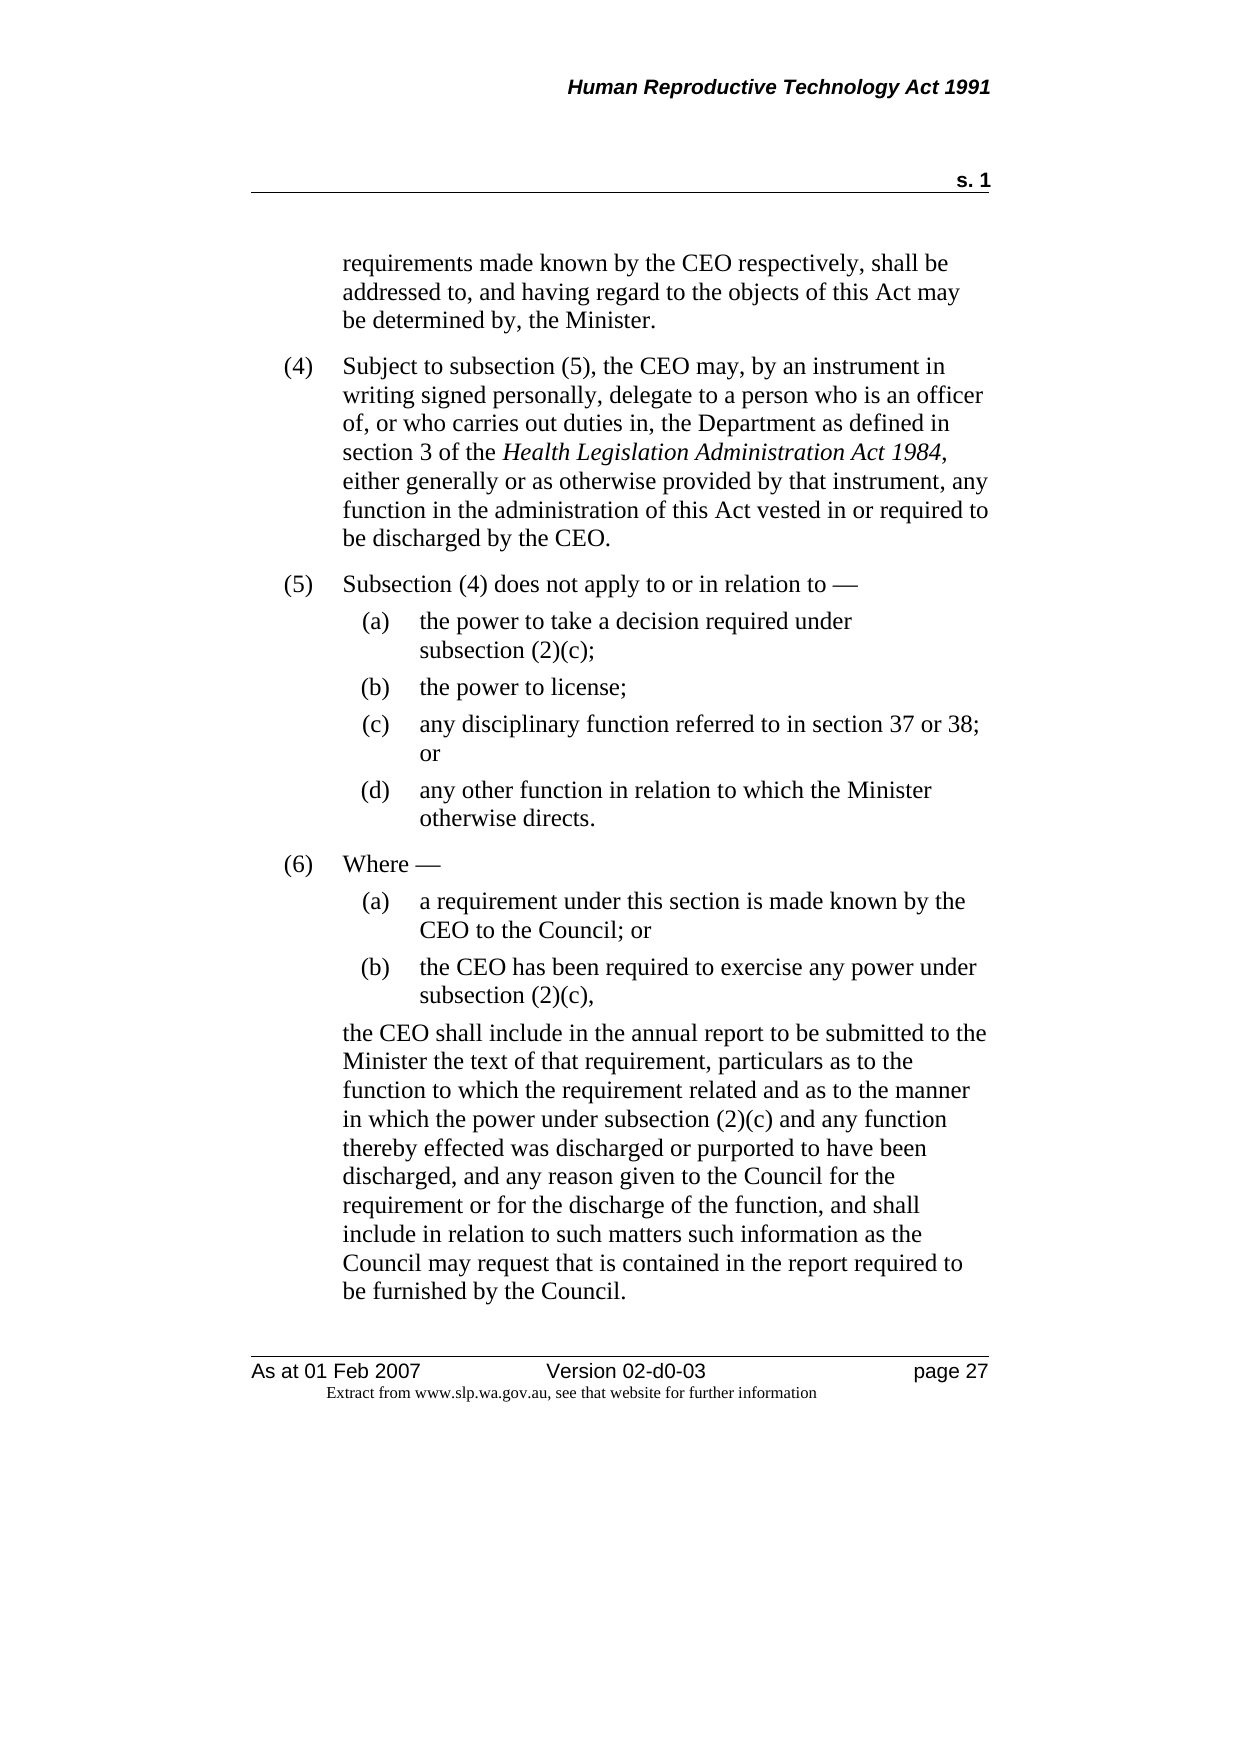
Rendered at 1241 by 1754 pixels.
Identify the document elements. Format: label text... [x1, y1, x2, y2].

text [251, 248, 989, 334]
text the CEO shall include in the annual report to be submitted to the Minister the text of that requirement, particulars as to the function to which the requirement related and as to the manner in which the power under subsection (2)(c) and any function thereby effected was discharged or purported to have been discharged, and any reason given to the Council for the requirement or for the discharge of the function, and shall include in relation to such matters such information as the Council may request that is contained in the report required to be furnished by the Council. [251, 1018, 989, 1305]
text (b) the CEO has been required to exercise any power under subsection (2)(c), [251, 952, 989, 1009]
text (a) the power to take a decision required under subsection (2)(c); [251, 606, 989, 663]
text (4) Subject to subsection (5), the CEO may, by an instrument in writing signed personally, delegate to a person who is an officer of, or who carries out duties in, the Department as defined in section 3 of the Health Legislation Administration Act 1984, either generally or as otherwise provided by that instrument, any function in the administration of this Act vested in or required to be discharged by the CEO. [251, 351, 989, 552]
text (c) any disciplinary function referred to in section 37 or 38; or [251, 709, 989, 766]
text (6) Where — [251, 849, 989, 878]
text (b) the power to license; [251, 672, 989, 701]
text (5) Subsection (4) does not apply to or in relation to — [251, 569, 989, 598]
text (d) any other function in relation to which the Minister otherwise directs. [251, 775, 989, 832]
text (a) a requirement under this section is made known by the CEO to the Council; or [251, 886, 989, 943]
